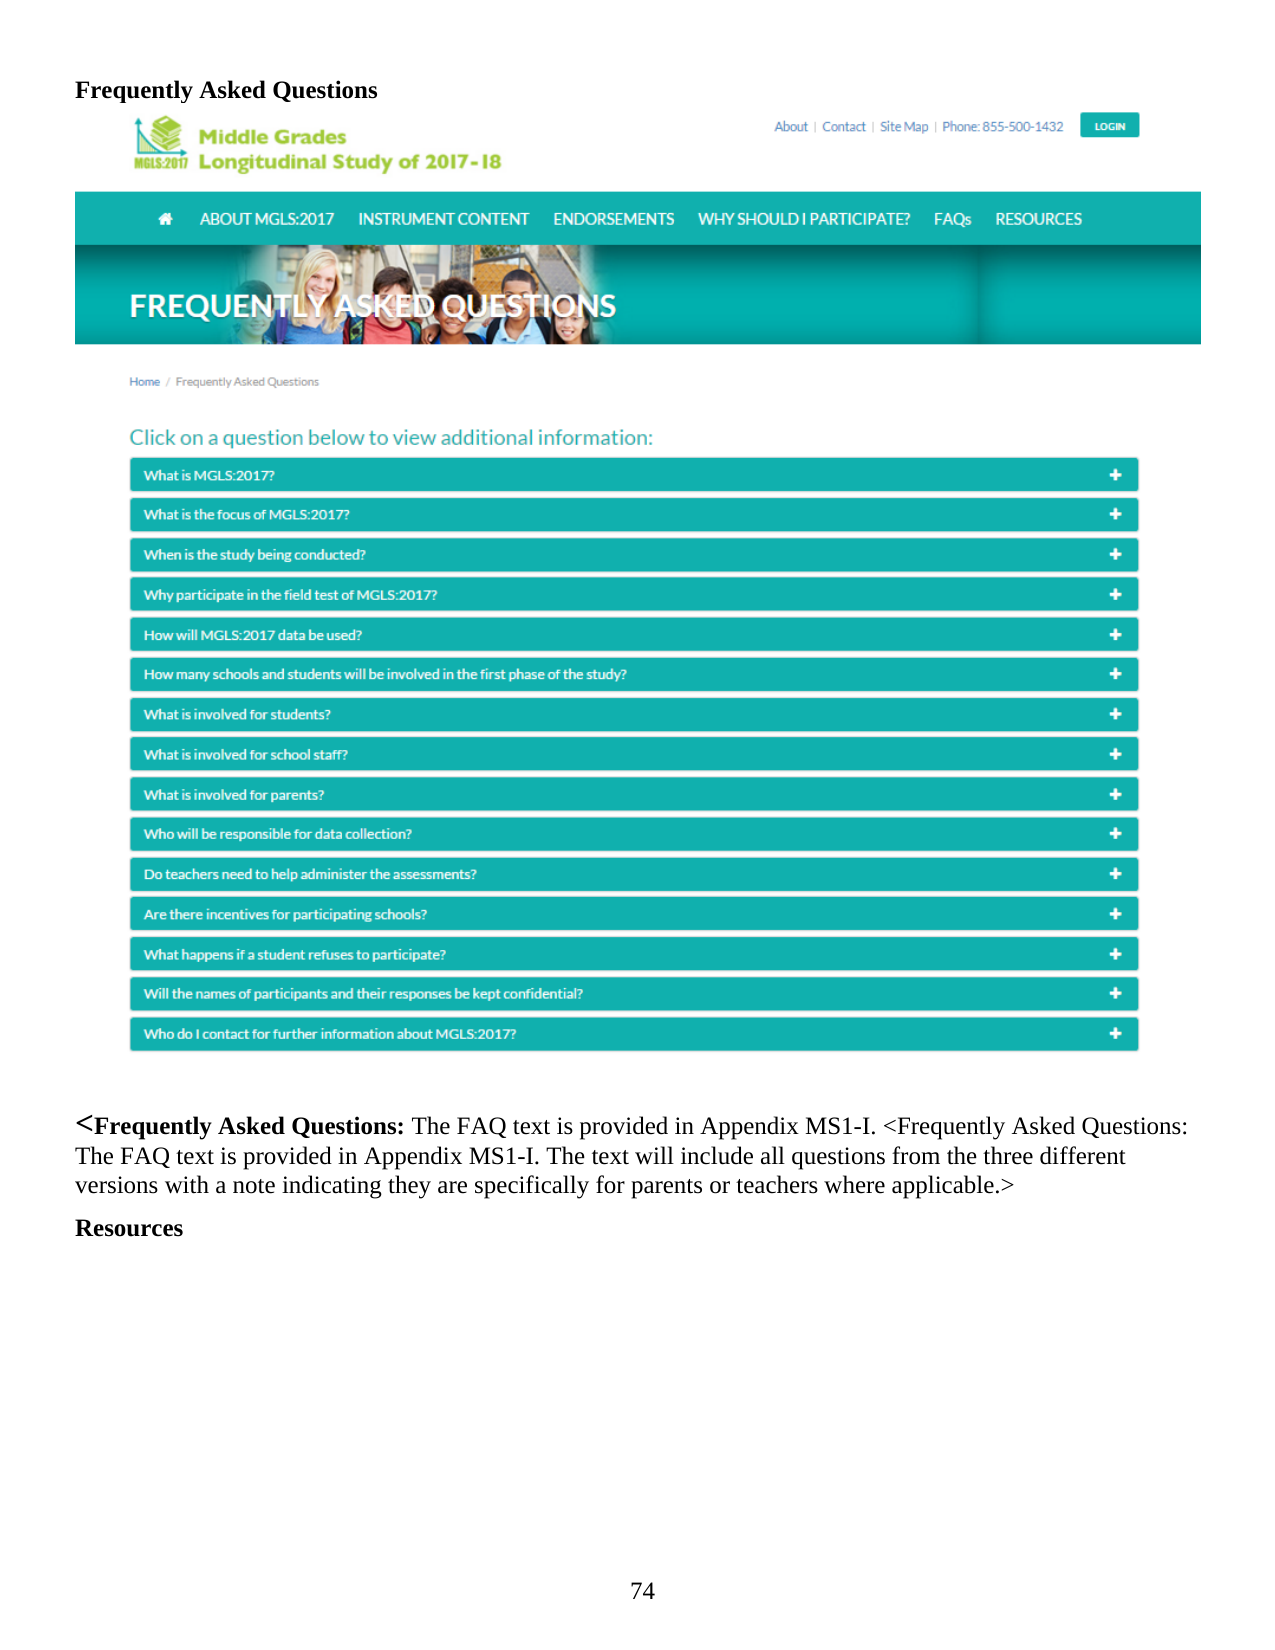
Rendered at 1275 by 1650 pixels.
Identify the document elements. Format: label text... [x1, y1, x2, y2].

text Resources [75, 1213, 1209, 1242]
picture [75, 103, 1201, 1104]
text Frequently Asked Questions [75, 75, 1209, 104]
text <Frequently Asked Questions: The FAQ text is provided in Appendix MS1-I. <Frequently Asked Questions: The FAQ text is provided in Appendix MS1-I. The text will include all questions from the three different versions with a note indicating they are specifically for parents or teachers where applicable.> [75, 1103, 1209, 1199]
